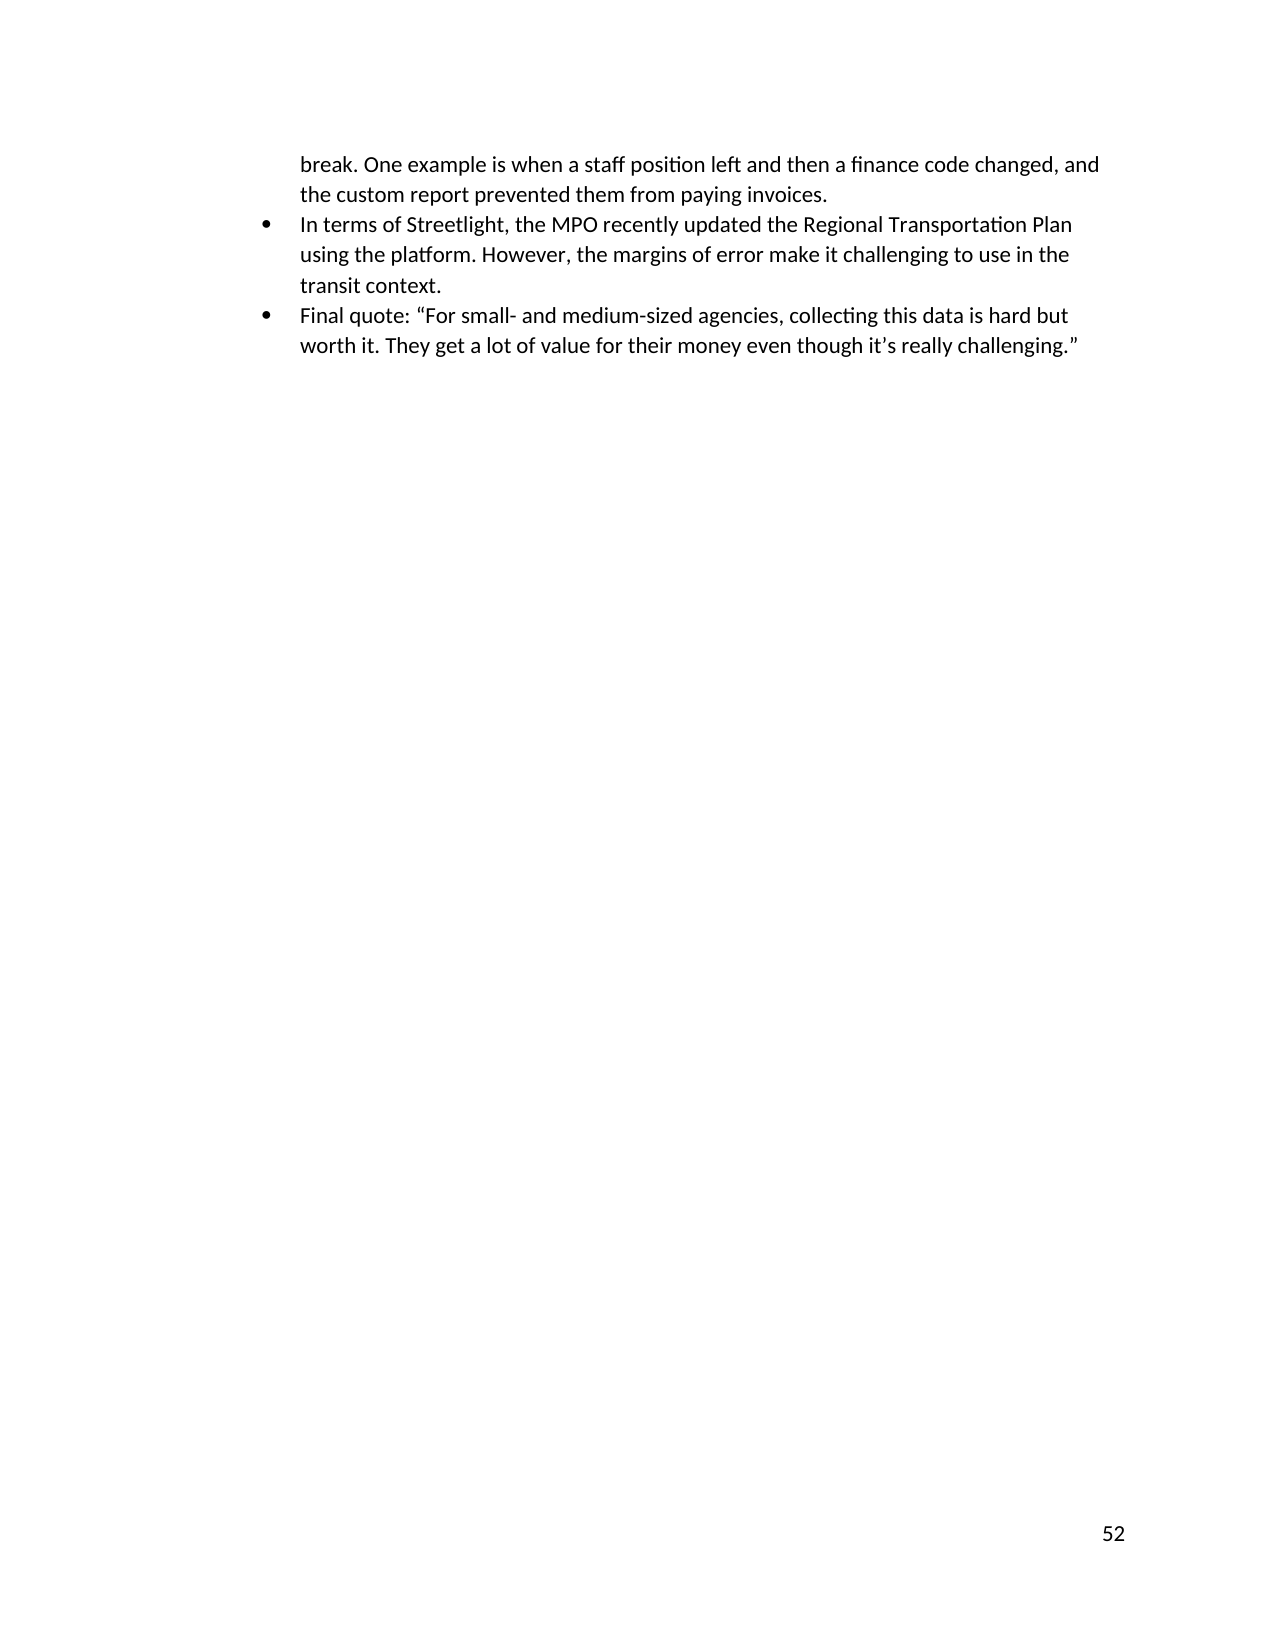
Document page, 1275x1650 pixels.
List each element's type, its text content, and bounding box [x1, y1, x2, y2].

list In terms of Streetlight, the MPO recently updated the Regional Transportation Plan using the platform. However, the margins of error make it challenging to use in the transit context. [262, 210, 1125, 299]
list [262, 150, 1125, 208]
list Final quote: “For small- and medium-sized agencies, collecting this data is hard but worth it. They get a lot of value for their money even though it’s really challenging.” [262, 301, 1125, 359]
